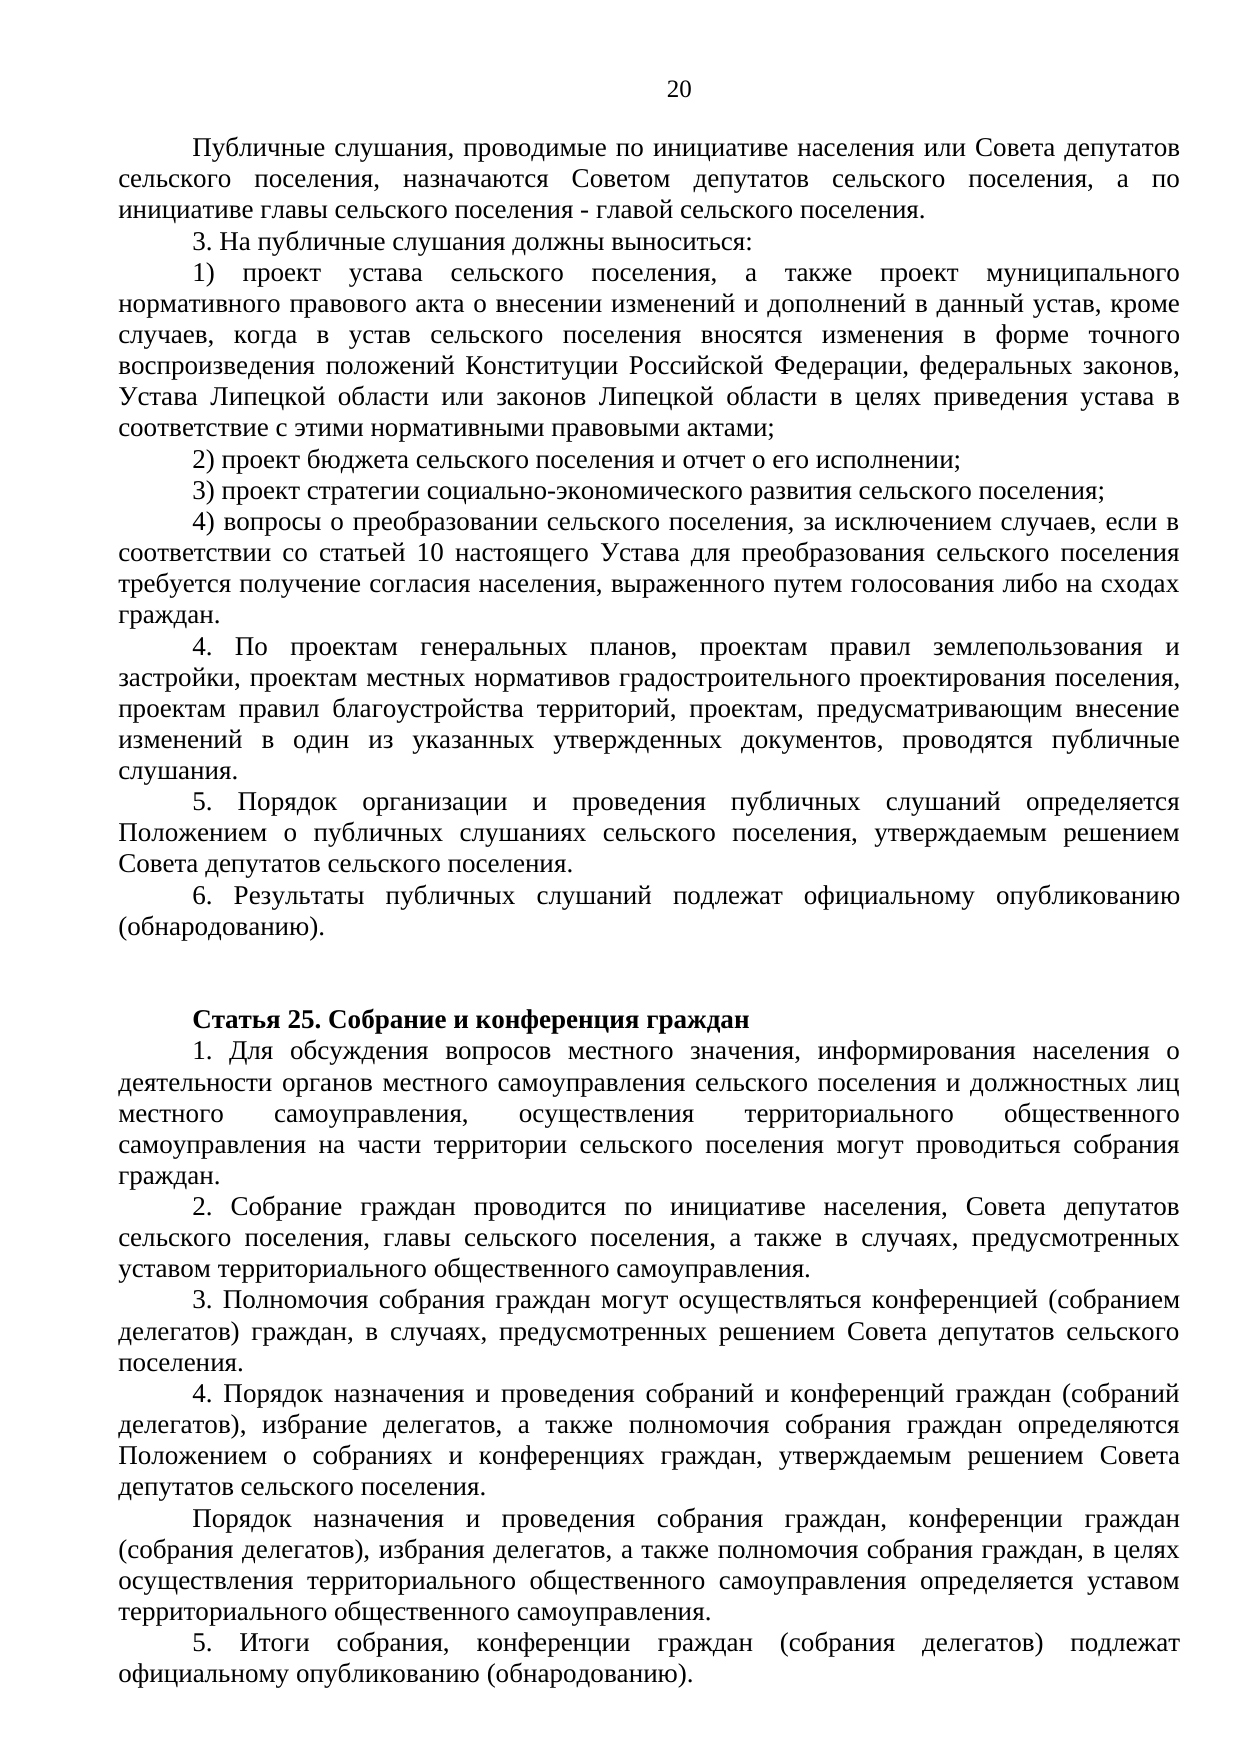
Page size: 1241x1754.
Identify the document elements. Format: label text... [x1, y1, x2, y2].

text 6. Результаты публичных слушаний подлежат официальному опубликованию (обнародованию). [118, 879, 1181, 941]
text Публичные слушания, проводимые по инициативе населения или Совета депутатов сельского поселения, назначаются Советом депутатов сельского поселения, а по инициативе главы сельского поселения - главой сельского поселения. [118, 131, 1181, 225]
text 1. Для обсуждения вопросов местного значения, информирования населения о деятельности органов местного самоуправления сельского поселения и должностных лиц местного самоуправления, осуществления территориального общественного самоуправления на части территории сельского поселения могут проводиться собрания граждан. [118, 1034, 1181, 1190]
text 2. Собрание граждан проводится по инициативе населения, Совета депутатов сельского поселения, главы сельского поселения, а также в случаях, предусмотренных уставом территориального общественного самоуправления. [118, 1190, 1181, 1284]
text 3) проект стратегии социально-экономического развития сельского поселения; [118, 474, 1181, 505]
text 4. По проектам генеральных планов, проектам правил землепользования и застройки, проектам местных нормативов градостроительного проектирования поселения, проектам правил благоустройства территорий, проектам, предусматривающим внесение изменений в один из указанных утвержденных документов, проводятся публичные слушания. [118, 629, 1181, 785]
text Статья 25. Собрание и конференция граждан [118, 1003, 1181, 1034]
text 4. Порядок назначения и проведения собраний и конференций граждан (собраний делегатов), избрание делегатов, а также полномочия собрания граждан определяются Положением о собраниях и конференциях граждан, утверждаемым решением Совета депутатов сельского поселения. [118, 1377, 1181, 1502]
text 4) вопросы о преобразовании сельского поселения, за исключением случаев, если в соответствии со статьей 10 настоящего Устава для преобразования сельского поселения требуется получение согласия населения, выраженного путем голосования либо на сходах граждан. [118, 505, 1181, 629]
text 5. Порядок организации и проведения публичных слушаний определяется Положением о публичных слушаниях сельского поселения, утверждаемым решением Совета депутатов сельского поселения. [118, 785, 1181, 879]
text 5. Итоги собрания, конференции граждан (собрания делегатов) подлежат официальному опубликованию (обнародованию). [118, 1626, 1181, 1688]
text 3. Полномочия собрания граждан могут осуществляться конференцией (собранием делегатов) граждан, в случаях, предусмотренных решением Совета депутатов сельского поселения. [118, 1284, 1181, 1377]
text Порядок назначения и проведения собрания граждан, конференции граждан (собрания делегатов), избрания делегатов, а также полномочия собрания граждан, в целях осуществления территориального общественного самоуправления определяется уставом территориального общественного самоуправления. [118, 1502, 1181, 1626]
text 1) проект устава сельского поселения, а также проект муниципального нормативного правового акта о внесении изменений и дополнений в данный устав, кроме случаев, когда в устав сельского поселения вносятся изменения в форме точного воспроизведения положений Конституции Российской Федерации, федеральных законов, Устава Липецкой области или законов Липецкой области в целях приведения устава в соответствие с этими нормативными правовыми актами; [118, 256, 1181, 443]
text 3. На публичные слушания должны выноситься: [118, 225, 1181, 256]
text 2) проект бюджета сельского поселения и отчет о его исполнении; [118, 443, 1181, 474]
